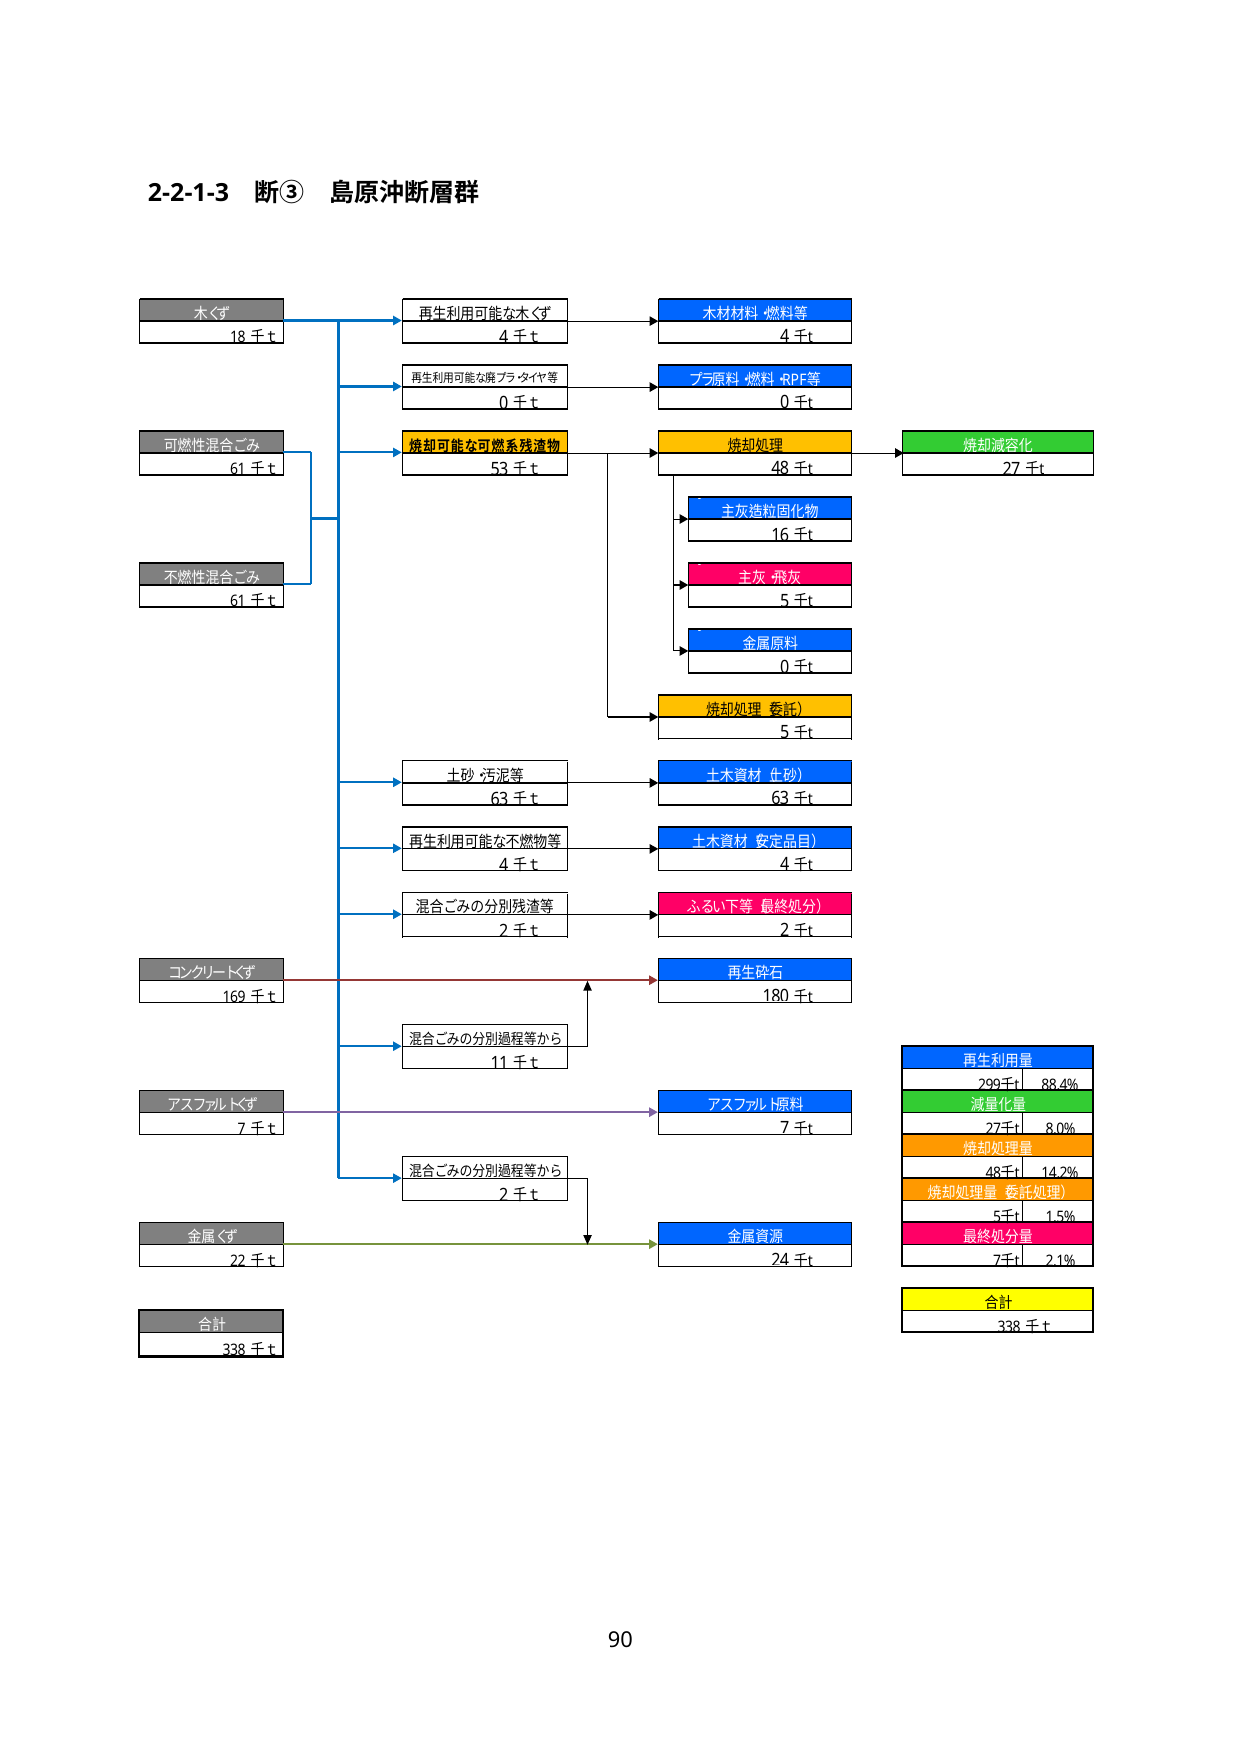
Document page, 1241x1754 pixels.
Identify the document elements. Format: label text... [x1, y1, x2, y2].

subtitle 2-2-1-3 断③ 島原沖断層群 [148, 172, 1093, 209]
